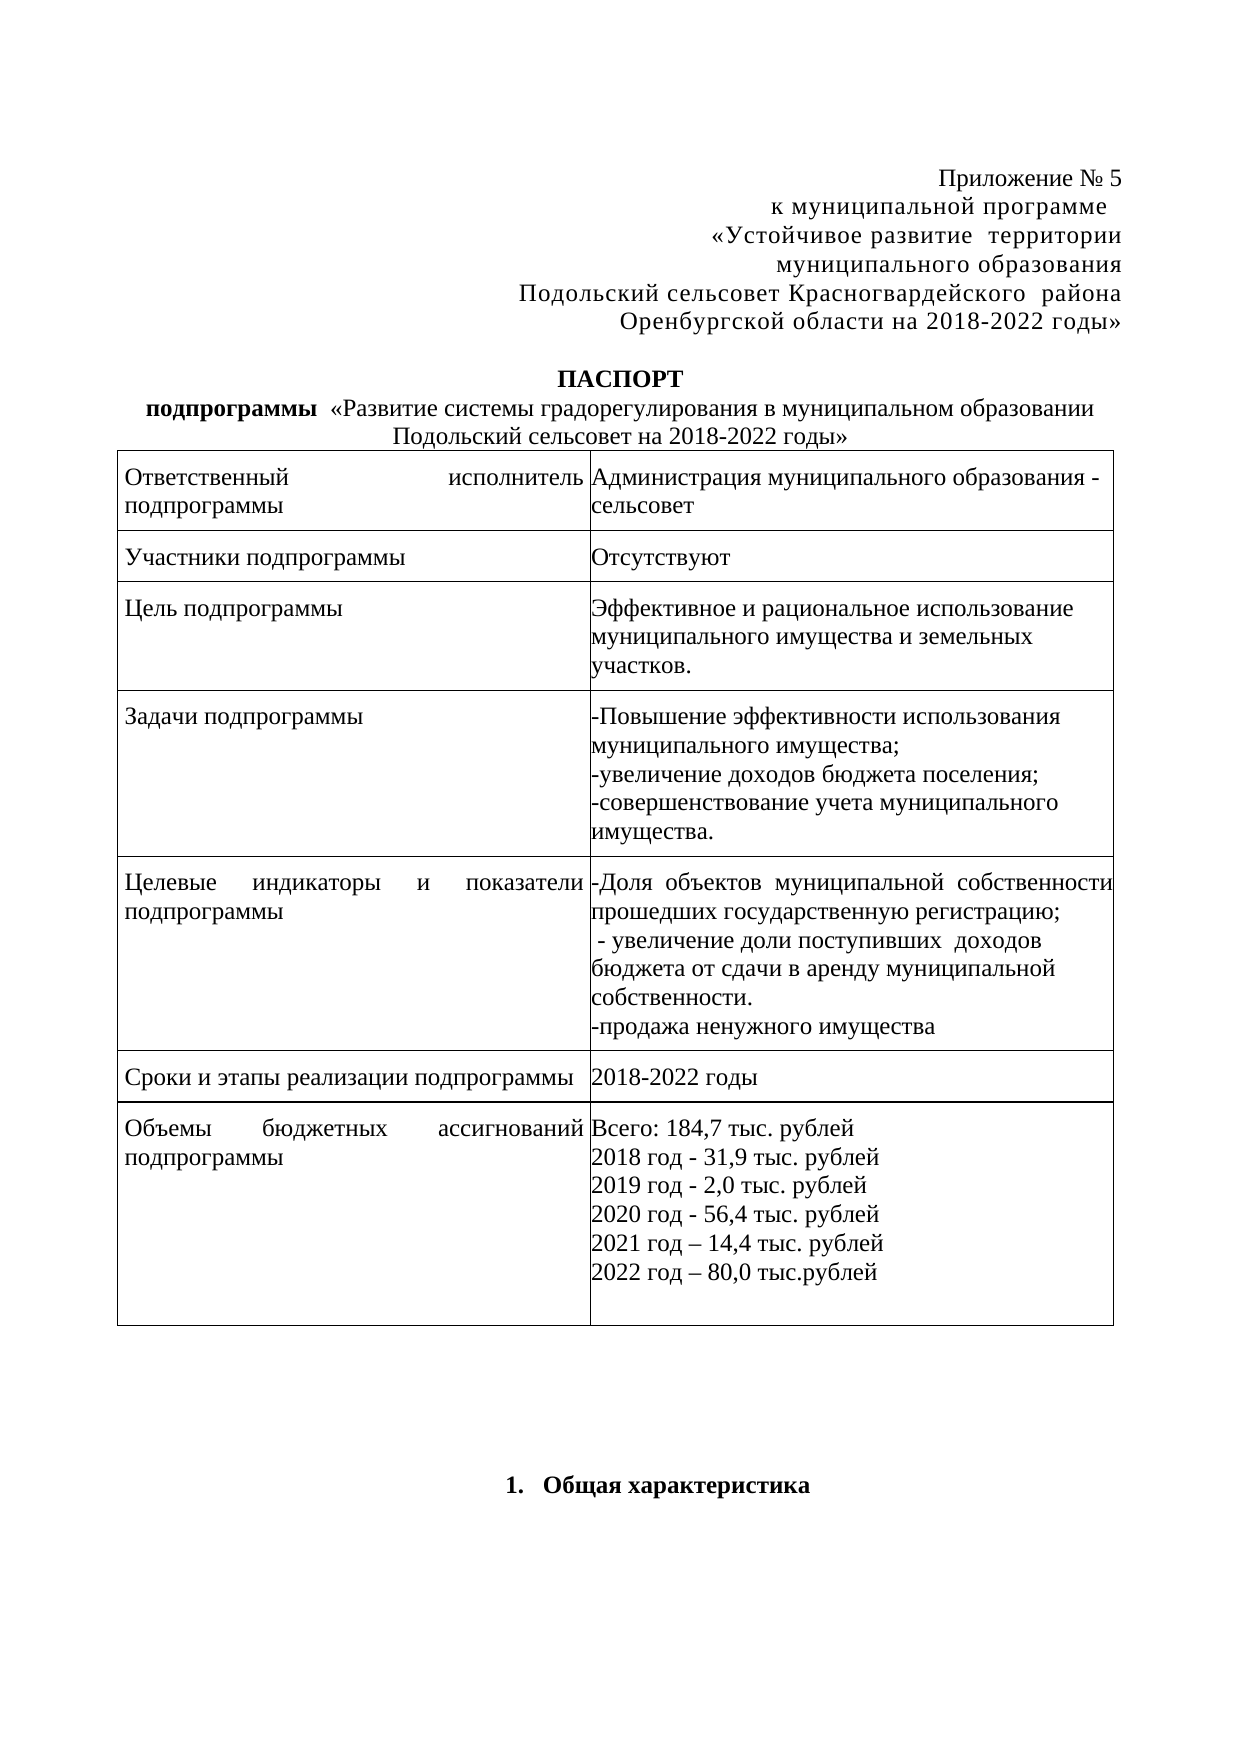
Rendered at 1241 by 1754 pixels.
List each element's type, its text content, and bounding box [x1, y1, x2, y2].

table_header Ответственный исполнитель подпрограммы [118, 451, 590, 530]
text ПАСПОРТ [118, 364, 1122, 393]
text Приложение № 5 [634, 163, 1122, 191]
table_cell -Повышение эффективности использования муниципального имущества; -увеличение доходов бюджета поселения; -совершенствование учета муниципального имущества. [591, 691, 1113, 856]
text муниципального образования [118, 249, 1122, 278]
text «Устойчивое развитие территории [118, 220, 1122, 249]
table_cell Участники подпрограммы [118, 531, 590, 581]
text подпрограммы «Развитие системы градорегулирования в муниципальном образовании Подольский сельсовет на 2018-2022 годы» [118, 393, 1122, 450]
text к муниципальной программе [118, 191, 1122, 220]
table_cell Цель подпрограммы [118, 582, 590, 689]
table_cell Задачи подпрограммы [118, 691, 590, 856]
text Подольский сельсовет Красногвардейского района [118, 278, 1122, 306]
table_cell Отсутствуют [591, 531, 1113, 581]
table_cell Сроки и этапы реализации подпрограммы [118, 1051, 590, 1101]
table_cell Объемы бюджетных ассигнований подпрограммы [118, 1103, 590, 1325]
table_header Администрация муниципального образования - сельсовет [591, 451, 1113, 530]
table_cell Эффективное и рациональное использование муниципального имущества и земельных участков. [591, 582, 1113, 689]
table_cell 2018-2022 годы [591, 1051, 1113, 1101]
table_cell Целевые индикаторы и показатели подпрограммы [118, 857, 590, 1050]
table_cell Всего: 184,7 тыс. рублей 2018 год - 31,9 тыс. рублей 2019 год - 2,0 тыс. рублей 2020 год - 56,4 тыс. рублей 2021 год – 14,4 тыс. рублей 2022 год – 80,0 тыс.рублей [591, 1103, 1113, 1325]
table_cell -Доля объектов муниципальной собственности прошедших государственную регистрацию; - увеличение доли поступивших доходов бюджета от сдачи в аренду муниципальной собственности. -продажа ненужного имущества [591, 857, 1113, 1050]
list Общая характеристика [193, 1470, 1122, 1498]
text Оренбургской области на 2018-2022 годы» [118, 306, 1122, 335]
